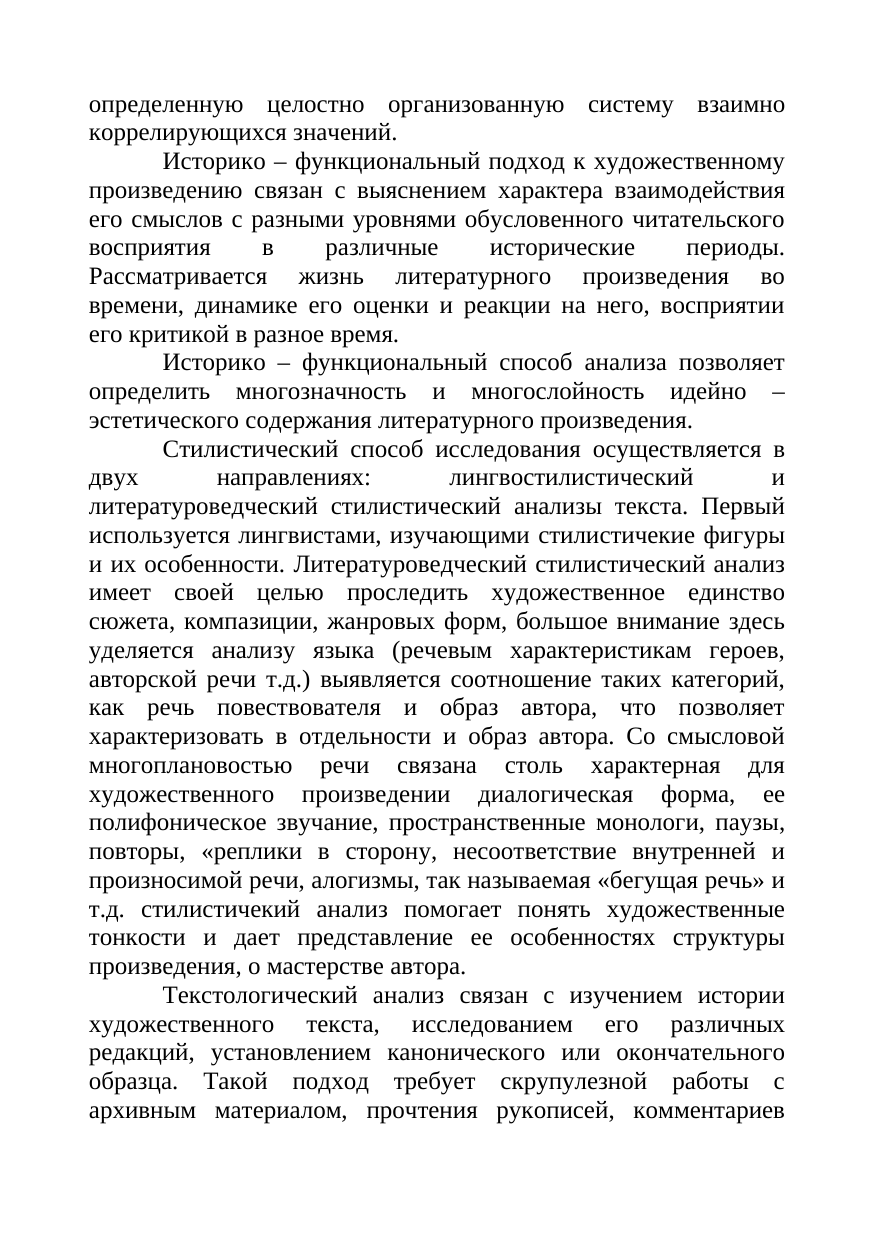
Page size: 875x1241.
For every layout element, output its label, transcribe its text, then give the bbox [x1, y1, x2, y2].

text Стилистический способ исследования осуществляется в двух направлениях: лингвостилистический и литературоведческий стилистический анализы текста. Первый используется лингвистами, изучающими стилистичекие фигуры и их особенности. Литературоведческий стилистический анализ имеет своей целью проследить художественное единство сюжета, компазиции, жанровых форм, большое внимание здесь уделяется анализу языка (речевым характеристикам героев, авторской речи т.д.) выявляется соотношение таких категорий, как речь повествователя и образ автора, что позволяет характеризовать в отдельности и образ автора. Со смысловой многоплановостью речи связана столь характерная для художественного произведении диалогическая форма, ее полифоническое звучание, пространственные монологи, паузы, повторы, «реплики в сторону, несоответствие внутренней и произносимой речи, алогизмы, так называемая «бегущая речь» и т.д. стилистичекий анализ помогает понять художественные тонкости и дает представление ее особенностях структуры произведения, о мастерстве автора. [89, 434, 785, 980]
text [89, 980, 785, 1124]
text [89, 89, 785, 146]
text Историко – функциональный способ анализа позволяет определить многозначность и многослойность идейно – эстетического содержания литературного произведения. [89, 347, 785, 434]
text Историко – функциональный подход к художественному произведению связан с выяснением характера взаимодействия его смыслов с разными уровнями обусловенного читательского восприятия в различные исторические периоды. Рассматривается жизнь литературного произведения во времени, динамике его оценки и реакции на него, восприятии его критикой в разное время. [89, 146, 785, 347]
